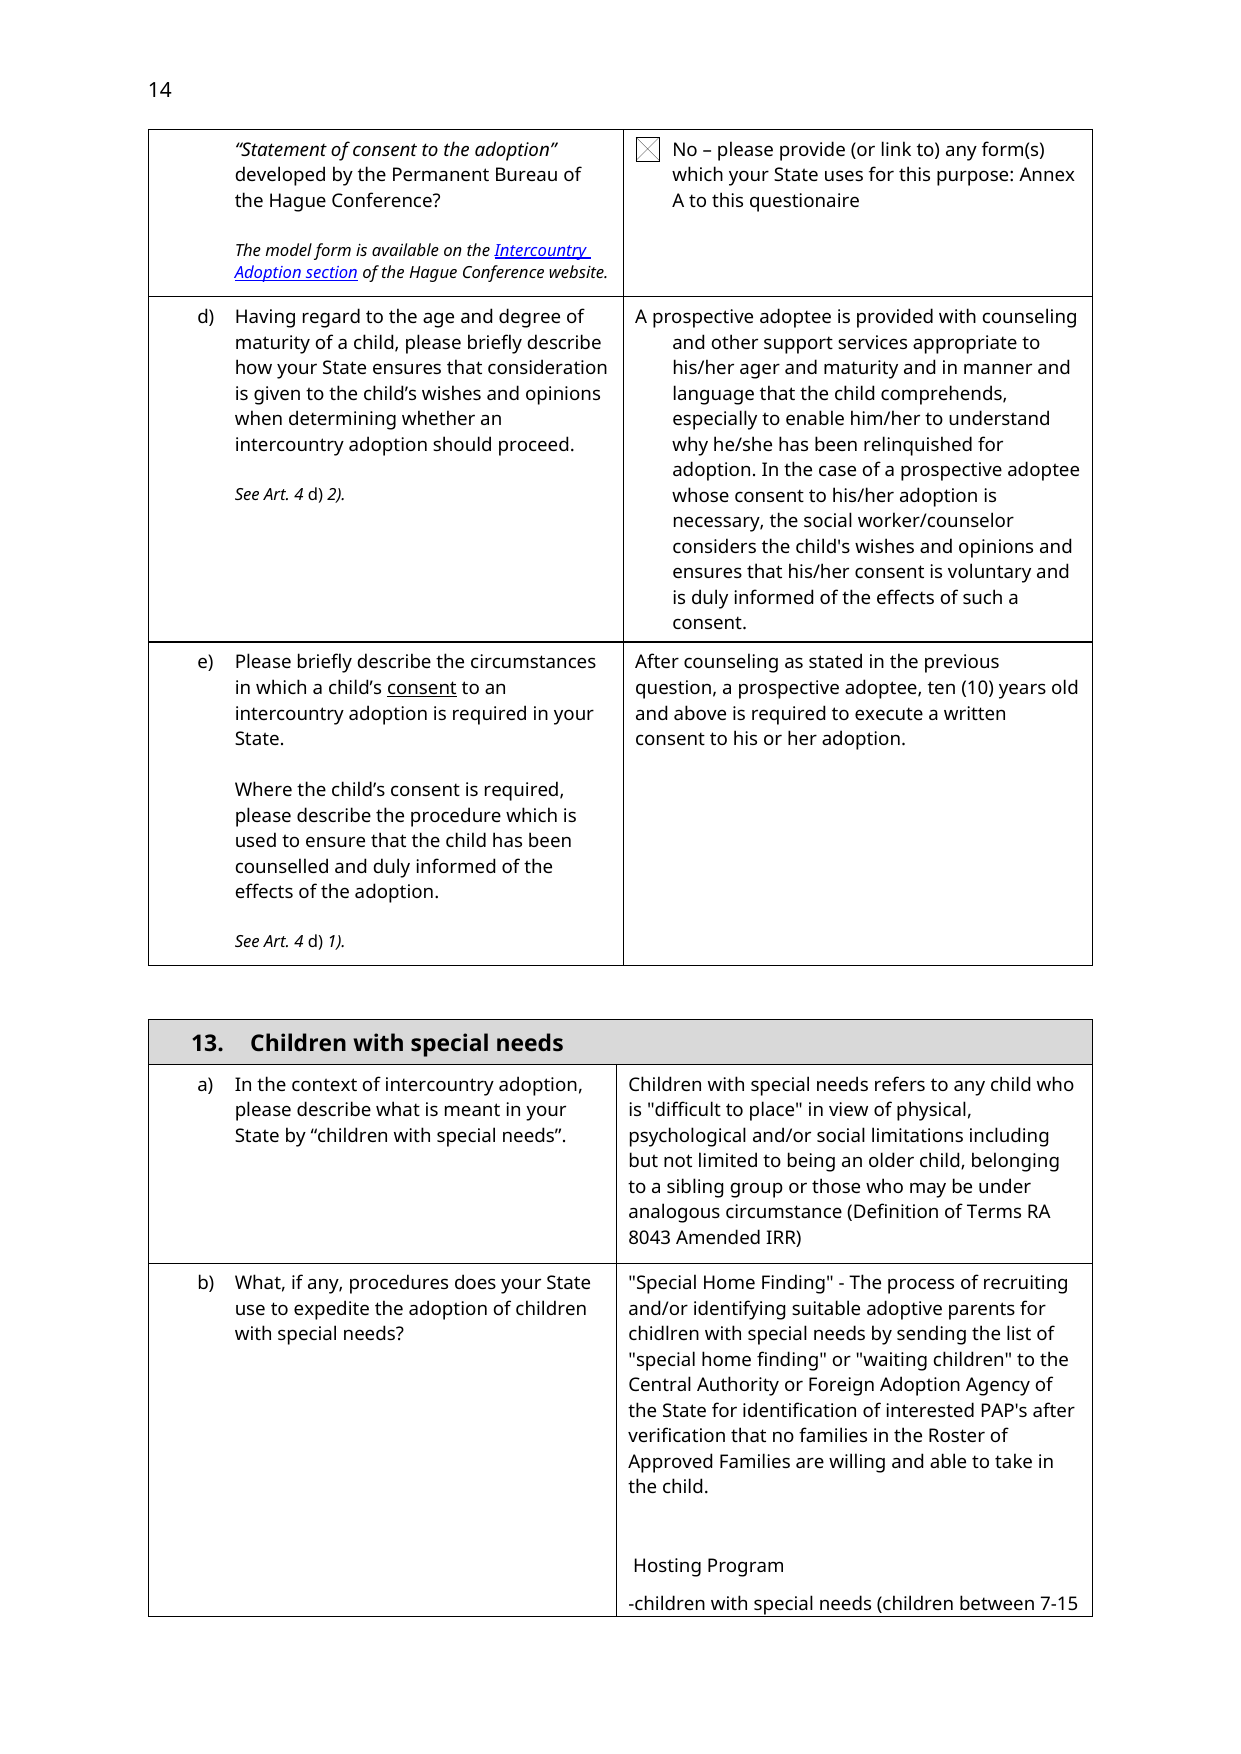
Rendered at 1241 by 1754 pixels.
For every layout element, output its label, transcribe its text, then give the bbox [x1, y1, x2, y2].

table_cell Having regard to the age and degree of maturity of a child, please briefly describe how your State ensures that consideration is given to the child’s wishes and opinions when determining whether an intercountry adoption should proceed. See Art. 4 d) 2). [149, 297, 623, 641]
table_cell In the context of intercountry adoption, please describe what is meant in your State by “children with special needs”. [149, 1065, 616, 1262]
table_cell After counseling as stated in the previous question, a prospective adoptee, ten (10) years old and above is required to execute a written consent to his or her adoption. [624, 643, 1092, 965]
table_cell Children with special needs refers to any child who is "difficult to place" in view of physical, psychological and/or social limitations including but not limited to being an older child, belonging to a sibling group or those who may be under analogous circumstance (Definition of Terms RA 8043 Amended IRR) [617, 1065, 1092, 1262]
table_cell A prospective adoptee is provided with counseling and other support services appropriate to his/her ager and maturity and in manner and language that the child comprehends, especially to enable him/her to understand why he/she has been relinquished for adoption. In the case of a prospective adoptee whose consent to his/her adoption is necessary, the social worker/counselor considers the child's wishes and opinions and ensures that his/her consent is voluntary and is duly informed of the effects of such a consent. [624, 297, 1092, 641]
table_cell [624, 130, 1092, 296]
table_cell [149, 130, 623, 296]
table_header Children with special needs [149, 1020, 1092, 1064]
table_cell Please briefly describe the circumstances in which a child’s consent to an intercountry adoption is required in your State. Where the child’s consent is required, please describe the procedure which is used to ensure that the child has been counselled and duly informed of the effects of the adoption. See Art. 4 d) 1). [149, 643, 623, 965]
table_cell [617, 1264, 1092, 1616]
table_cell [149, 1264, 616, 1616]
